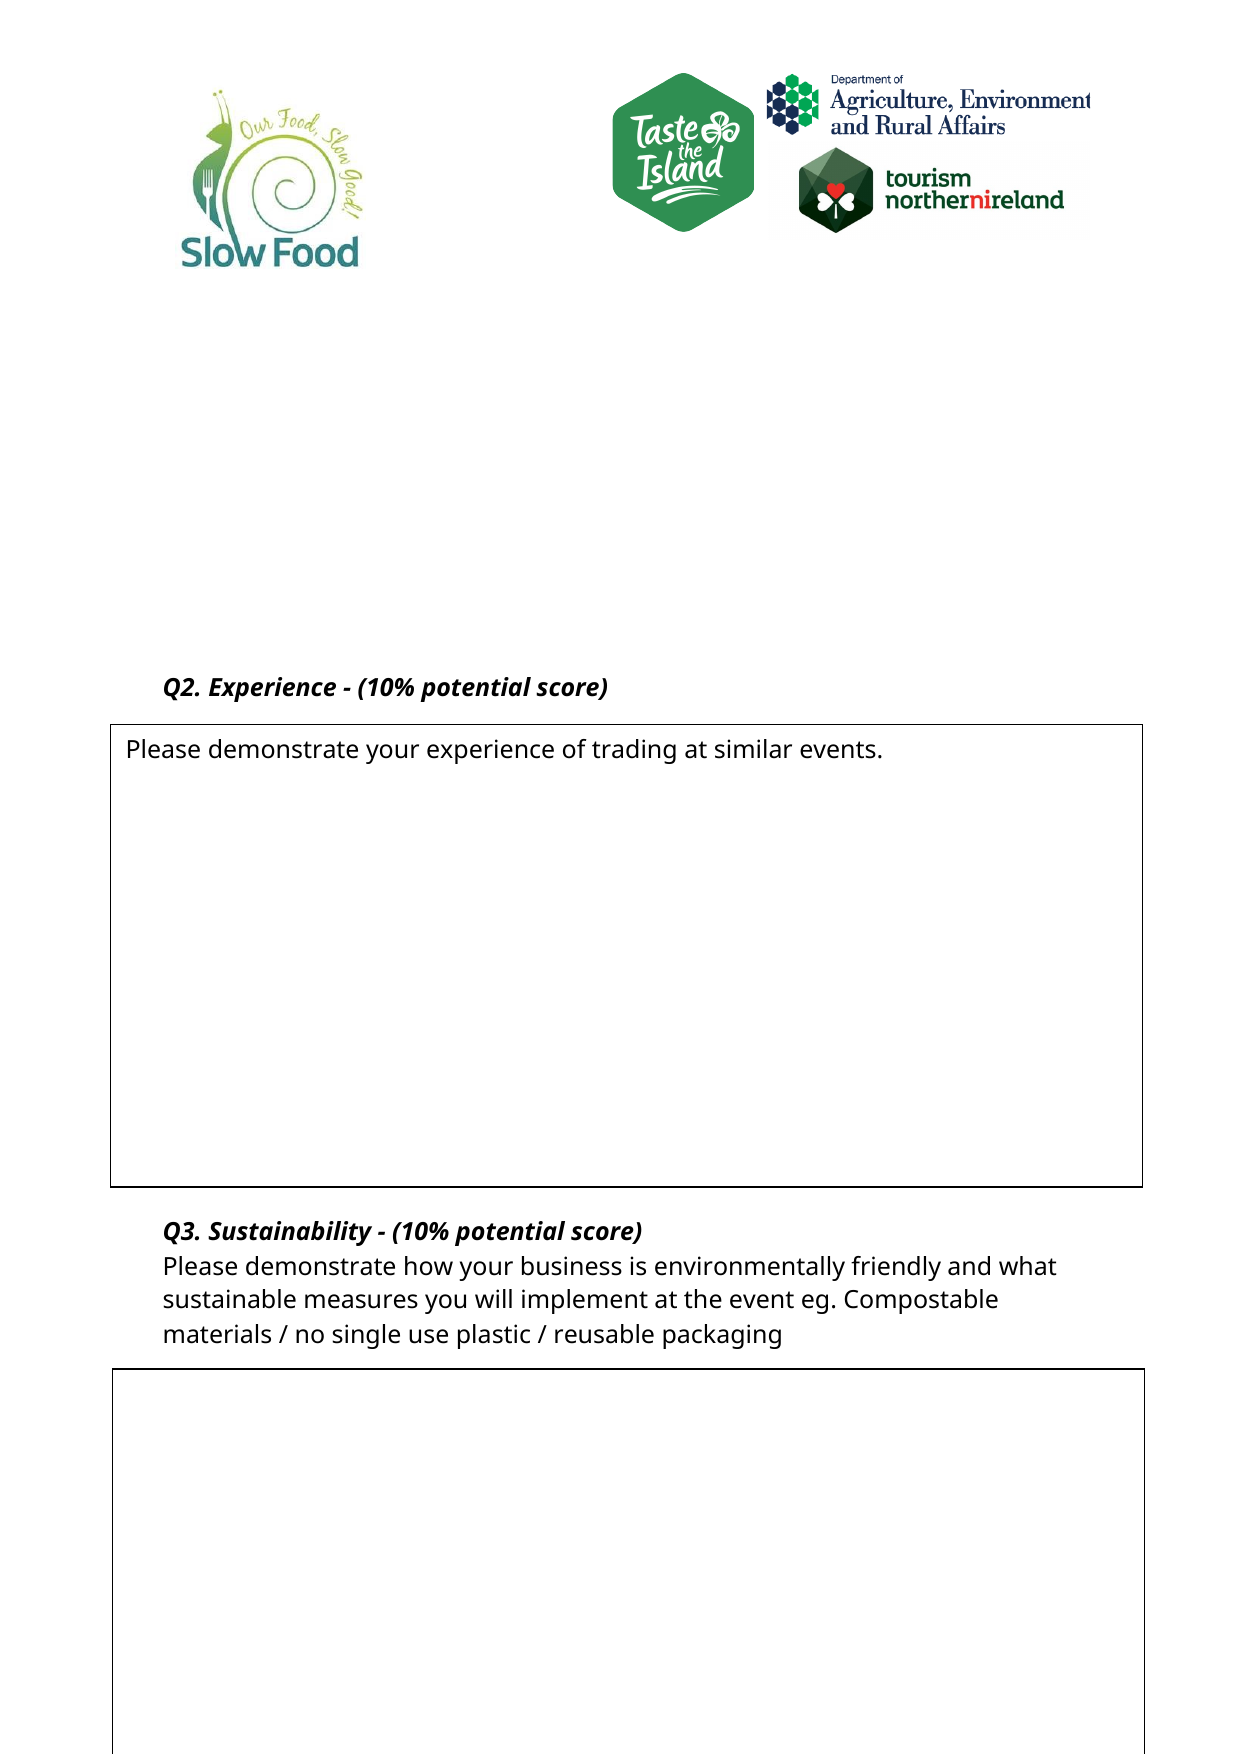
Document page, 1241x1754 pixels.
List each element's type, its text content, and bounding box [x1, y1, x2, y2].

picture [175, 73, 366, 273]
picture [766, 73, 1091, 240]
text Q2. Experience - (10% potential score) [162, 670, 1090, 704]
text Q3. Sustainability - (10% potential score) [162, 1214, 1090, 1248]
picture [612, 73, 754, 232]
text Please demonstrate how your business is environmentally friendly and what sustainable measures you will implement at the event eg. Compostable materials / no single use plastic / reusable packaging [162, 1248, 1090, 1350]
